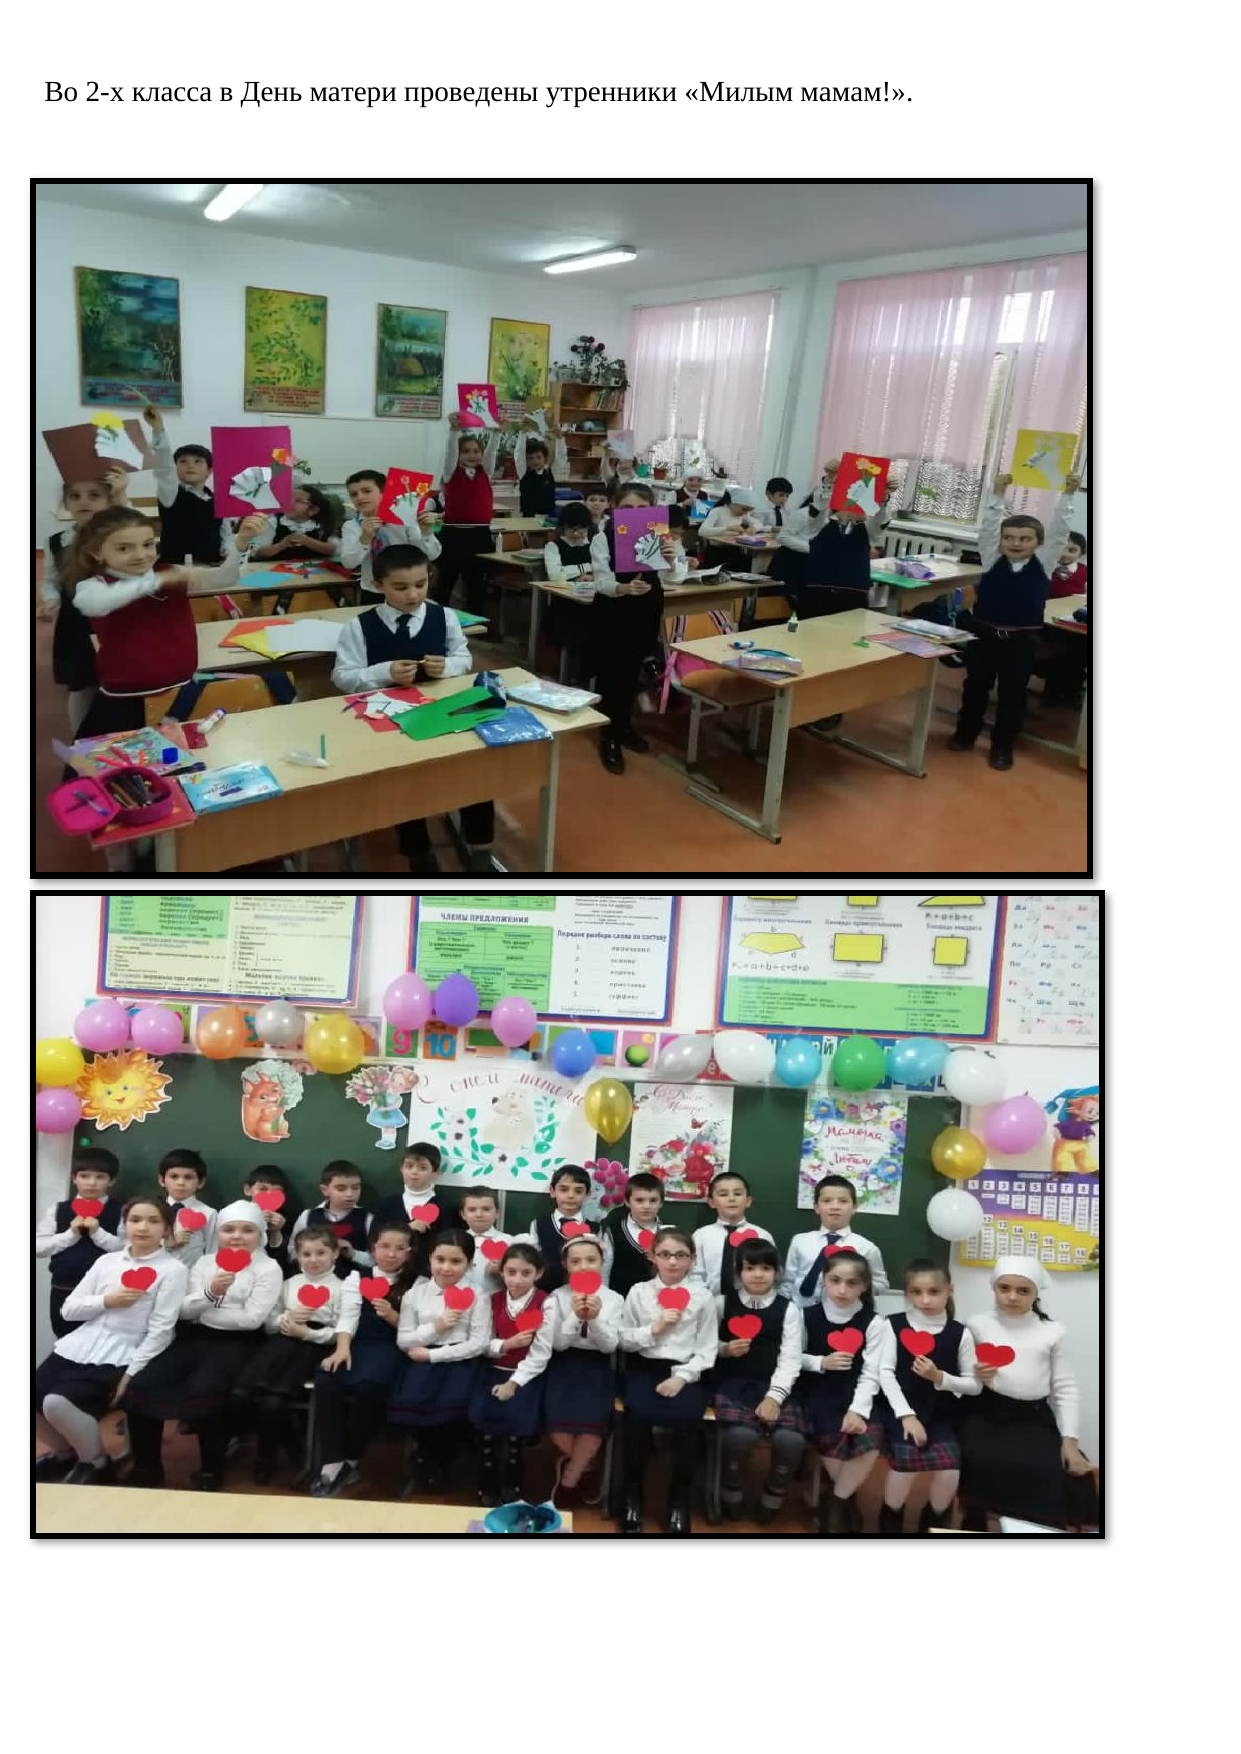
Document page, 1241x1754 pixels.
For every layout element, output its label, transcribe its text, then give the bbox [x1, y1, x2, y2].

picture [36, 184, 1087, 872]
picture [36, 896, 1099, 1533]
text Во 2-х класса в День матери проведены утренники «Милым мамам!». [29, 74, 1226, 107]
